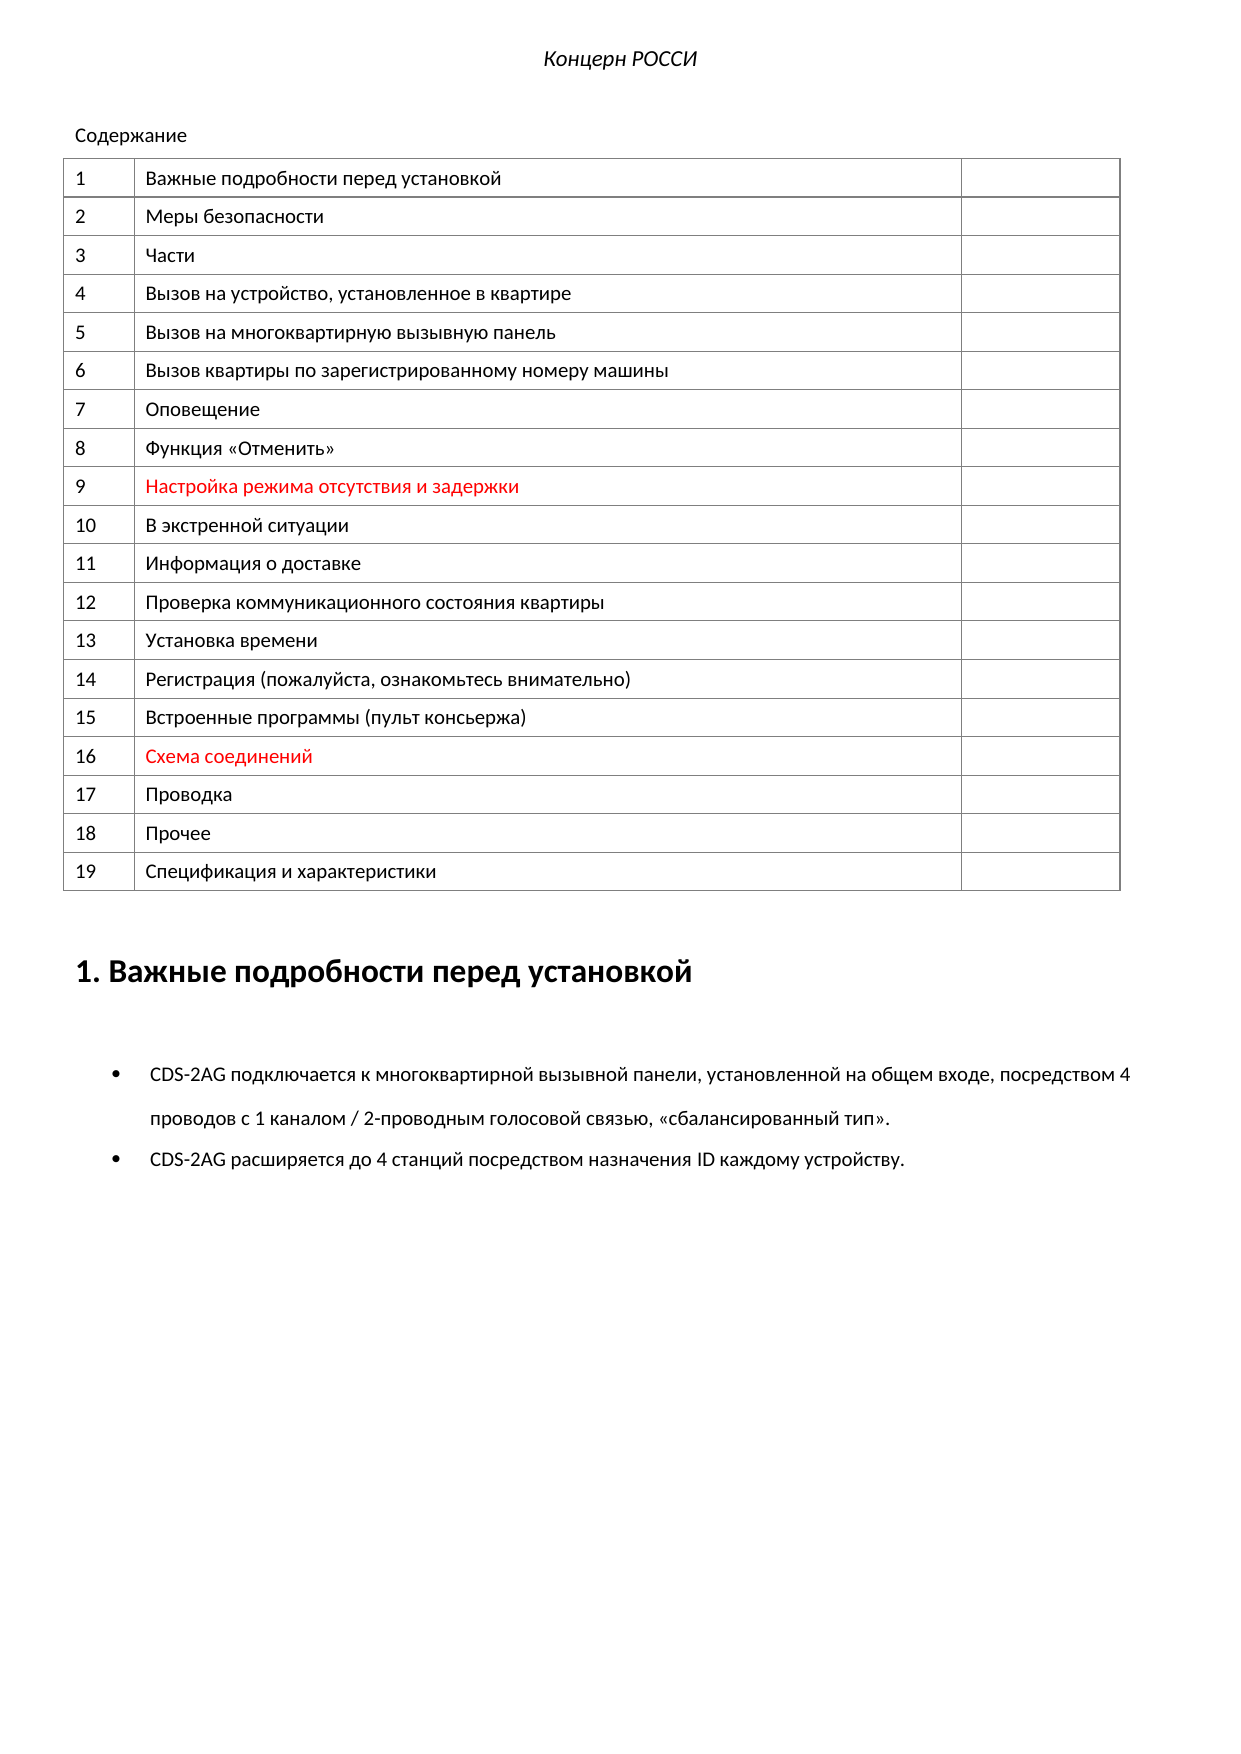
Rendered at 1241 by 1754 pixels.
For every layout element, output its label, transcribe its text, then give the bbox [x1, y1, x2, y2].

table_cell 14 [64, 660, 134, 697]
table_cell Прочее [135, 814, 961, 852]
list CDS-2AG расширяется до 4 станций посредством назначения ID каждому устройству. [112, 1140, 1165, 1177]
table_cell Информация о доставке [135, 544, 961, 582]
table_cell [962, 313, 1119, 351]
table_header 1 [64, 159, 134, 196]
table_cell [962, 467, 1119, 505]
table_cell 9 [64, 467, 134, 505]
table_cell Проверка коммуникационного состояния квартиры [135, 583, 961, 620]
table_cell 2 [64, 198, 134, 235]
table_cell 8 [64, 429, 134, 466]
table_cell [962, 390, 1119, 428]
table_cell Вызов квартиры по зарегистрированному номеру машины [135, 352, 961, 389]
table_cell [962, 776, 1119, 813]
table_cell Спецификация и характеристики [135, 853, 961, 890]
table_cell 19 [64, 853, 134, 890]
table_cell 17 [64, 776, 134, 813]
table_cell Установка времени [135, 621, 961, 659]
table_cell Настройка режима отсутствия и задержки [135, 467, 961, 505]
table_cell 10 [64, 506, 134, 543]
table_cell [962, 660, 1119, 697]
table_cell Оповещение [135, 390, 961, 428]
text 1. Важные подробности перед установкой [75, 933, 1165, 1008]
table_cell 12 [64, 583, 134, 620]
table_cell [962, 853, 1119, 890]
table_cell 3 [64, 236, 134, 273]
table_cell Меры безопасности [135, 198, 961, 235]
table_cell Схема соединений [135, 737, 961, 774]
table_cell В экстренной ситуации [135, 506, 961, 543]
table_cell [962, 236, 1119, 273]
table_cell 5 [64, 313, 134, 351]
table_cell 15 [64, 699, 134, 736]
table_cell [962, 352, 1119, 389]
table_cell [962, 198, 1119, 235]
table_cell 13 [64, 621, 134, 659]
table_cell [962, 699, 1119, 736]
table_cell [962, 506, 1119, 543]
table_cell 7 [64, 390, 134, 428]
table_cell Функция «Отменить» [135, 429, 961, 466]
table_cell Вызов на многоквартирную вызывную панель [135, 313, 961, 351]
table_cell 16 [64, 737, 134, 774]
table_cell [962, 275, 1119, 312]
table_cell 18 [64, 814, 134, 852]
table_cell [962, 621, 1119, 659]
table_header [962, 159, 1119, 196]
table_cell Встроенные программы (пульт консьержа) [135, 699, 961, 736]
table_cell [962, 583, 1119, 620]
table_cell [962, 737, 1119, 774]
list CDS-2AG подключается к многоквартирной вызывной панели, установленной на общем входе, посредством 4 проводов с 1 каналом / 2-проводным голосовой связью, «сбалансированный тип». [112, 1056, 1165, 1136]
text Содержание [75, 117, 1165, 154]
table_cell Проводка [135, 776, 961, 813]
table_cell 6 [64, 352, 134, 389]
table_cell Вызов на устройство, установленное в квартире [135, 275, 961, 312]
table_cell 4 [64, 275, 134, 312]
table_cell [962, 544, 1119, 582]
table_cell Регистрация (пожалуйста, ознакомьтесь внимательно) [135, 660, 961, 697]
table_cell [962, 814, 1119, 852]
table_header Важные подробности перед установкой [135, 159, 961, 196]
table_cell [962, 429, 1119, 466]
table_cell 11 [64, 544, 134, 582]
table_cell Части [135, 236, 961, 273]
